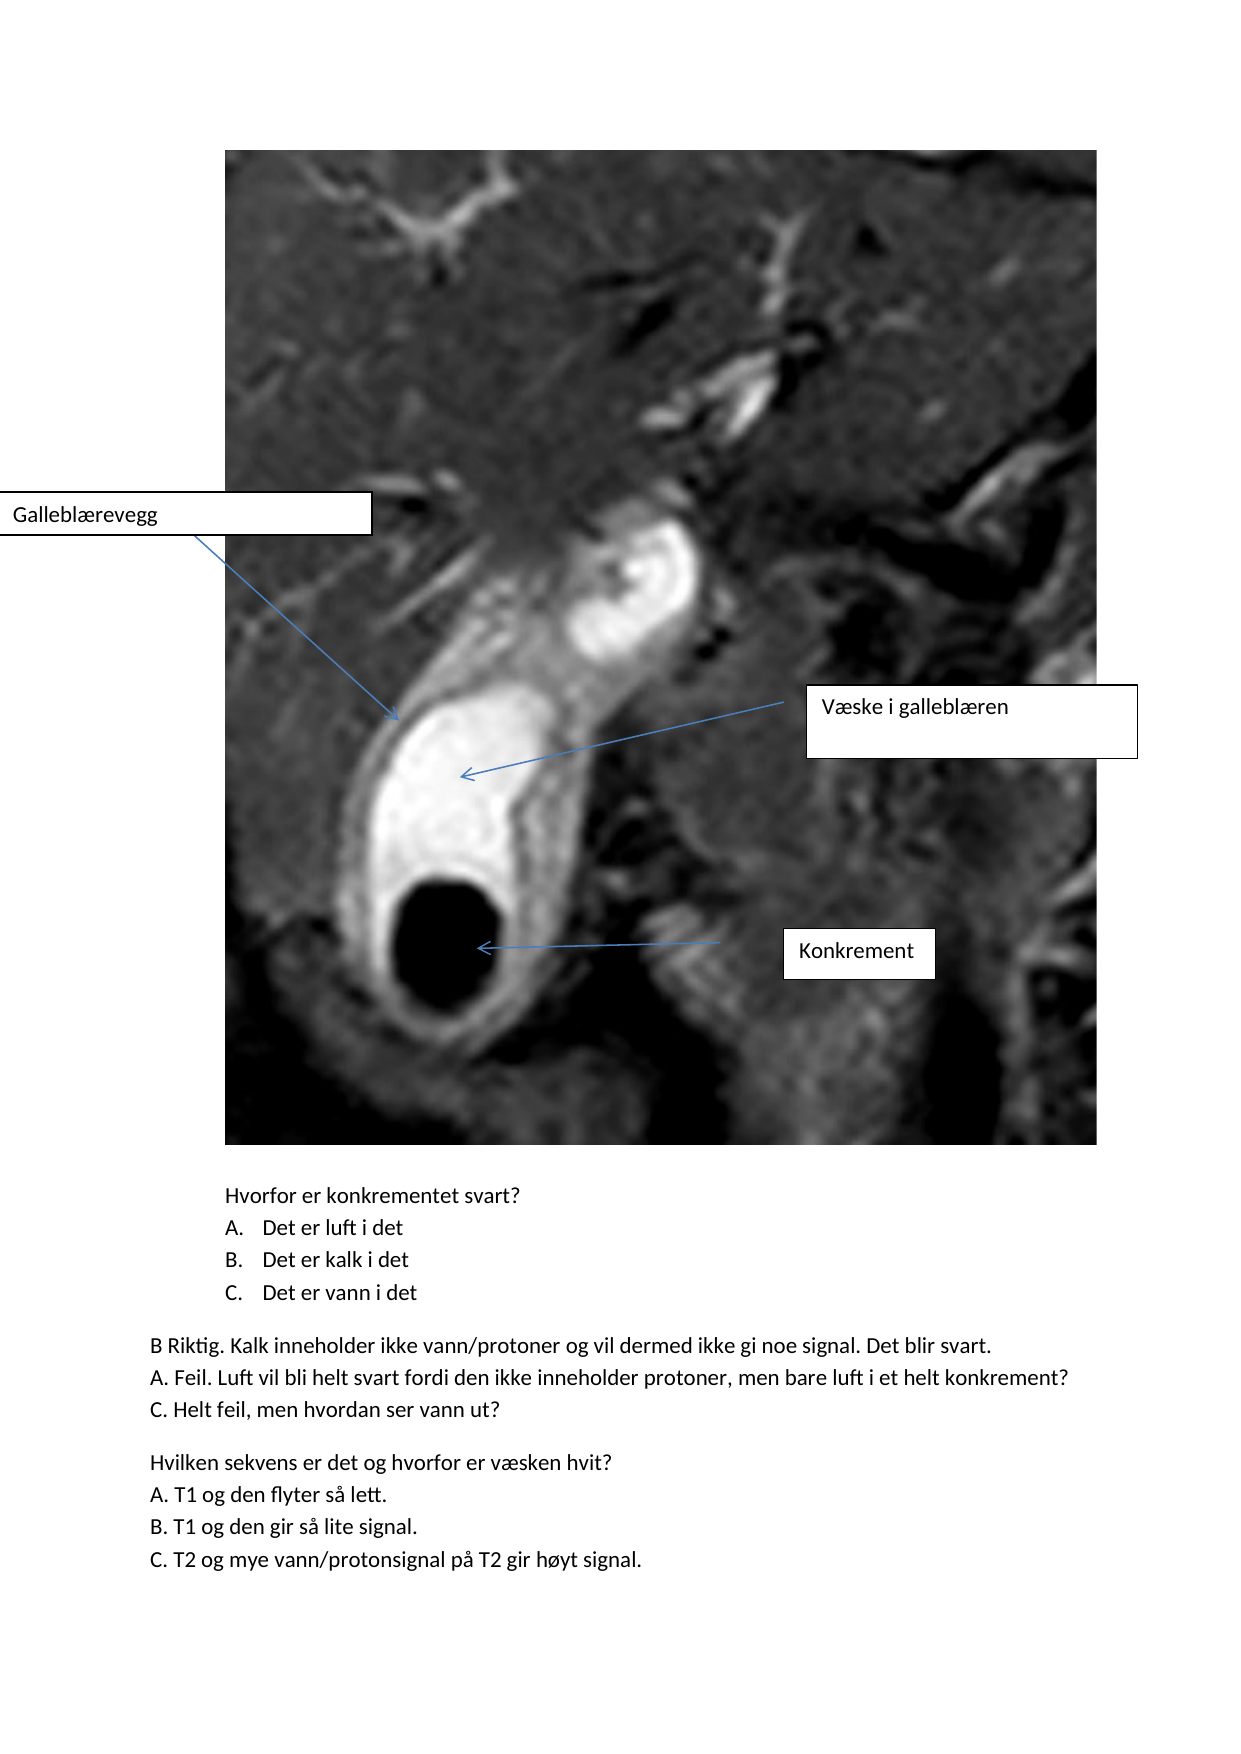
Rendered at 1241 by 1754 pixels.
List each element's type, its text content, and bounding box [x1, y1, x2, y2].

text Hvilken sekvens er det og hvorfor er væsken hvit? A. T1 og den flyter så lett. B. T1 og den gir så lite signal. C. T2 og mye vann/protonsignal på T2 gir høyt signal. [150, 1448, 1090, 1573]
list Det er luft i det [225, 1213, 1090, 1241]
text B Riktig. Kalk inneholder ikke vann/protoner og vil dermed ikke gi noe signal. Det blir svart. A. Feil. Luft vil bli helt svart fordi den ikke inneholder protoner, men bare luft i et helt konkrement? C. Helt feil, men hvordan ser vann ut? [150, 1331, 1090, 1423]
list Det er vann i det [225, 1278, 1090, 1306]
list Det er kalk i det [225, 1246, 1090, 1273]
picture [225, 150, 1097, 1145]
list Hvorfor er konkrementet svart? [225, 1181, 1090, 1209]
